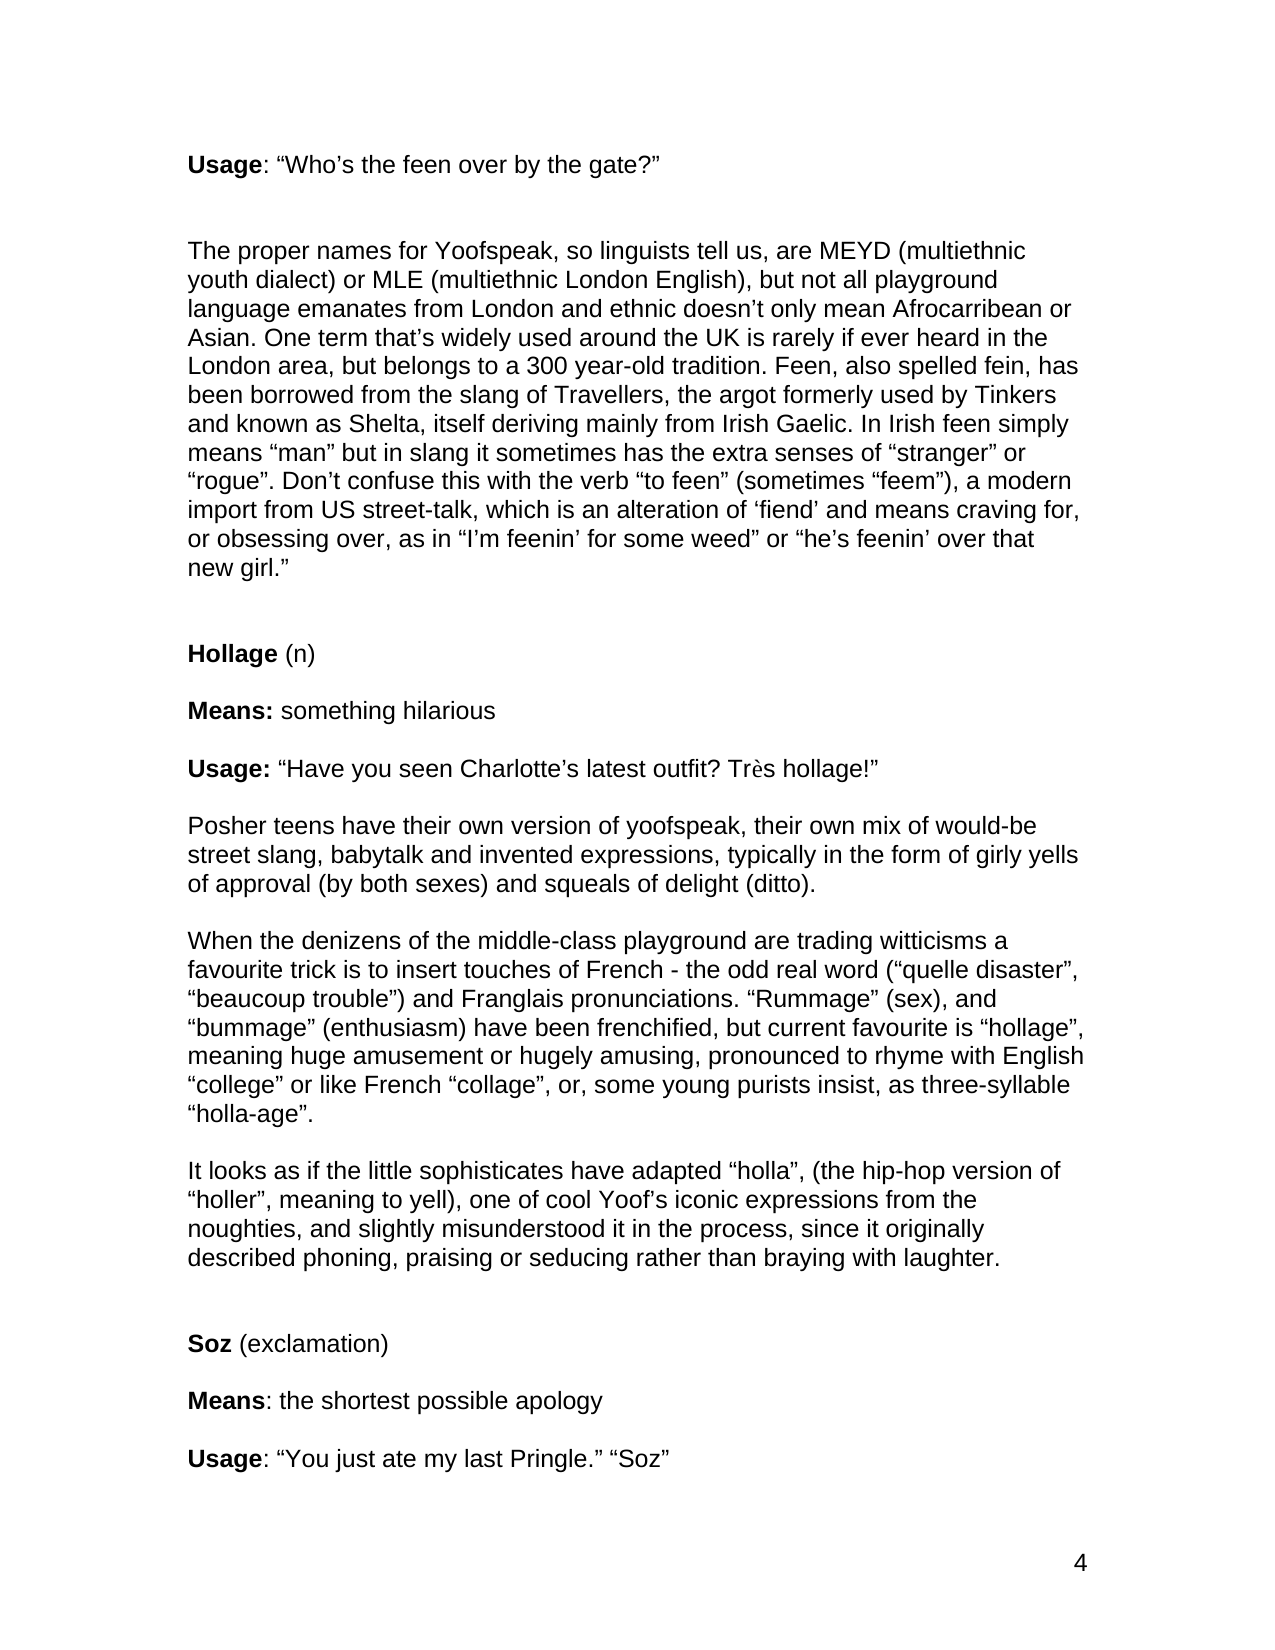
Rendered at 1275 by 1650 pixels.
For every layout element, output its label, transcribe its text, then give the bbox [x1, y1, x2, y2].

text Hollage (n) [187, 639, 1087, 667]
text The proper names for Yoofspeak, so linguists tell us, are MEYD (multiethnic youth dialect) or MLE (multiethnic London English), but not all playground language emanates from and ethnic doesn’t only mean Afrocarribean or Asian. One term that’s widely used around the is rarely if ever heard in the area, but belongs to a 300 year-old tradition. Feen, also spelled fein, has been borrowed from the slang of Travellers, the argot formerly used by Tinkers and known as Shelta, itself deriving mainly from Irish Gaelic. In Irish feen simply means “man” but in slang it sometimes has the extra senses of “stranger” or “rogue”. Don’t confuse this with the verb “to feen” (sometimes “feem”), a modern import from US street-talk, which is an alteration of ‘fiend’ and means craving for, or obsessing over, as in “I’m feenin’ for some weed” or “he’s feenin’ over that new girl.” [187, 236, 1087, 581]
text Usage: “You just ate my last Pringle.” “Soz” [187, 1444, 1087, 1473]
text It looks as if the little sophisticates have adapted “holla”, (the hip-hop version of “holler”, meaning to yell), one of cool Yoof’s iconic expressions from the noughties, and slightly misunderstood it in the process, since it originally described phoning, praising or seducing rather than braying with laughter. [187, 1156, 1087, 1271]
text Means: something hilarious [187, 696, 1087, 725]
text Usage: “Who’s the feen over by the gate?” [187, 150, 1087, 179]
text When the denizens of the middle-class playground are trading witticisms a favourite trick is to insert touches of French - the odd real word (“quelle disaster”, “beaucoup trouble”) and Franglais pronunciations. “Rummage” (sex), and “bummage” (enthusiasm) have been frenchified, but current favourite is “hollage”, meaning huge amusement or hugely amusing, pronounced to rhyme with English “college” or like French “collage”, or, some young purists insist, as three-syllable “holla-age”. [187, 926, 1087, 1128]
text Posher teens have their own version of yoofspeak, their own mix of would-be street slang, babytalk and invented expressions, typically in the form of girly yells of approval (by both sexes) and squeals of delight (ditto). [187, 811, 1087, 898]
text Usage: “Have you seen ’s latest outfit? Très hollage!” [187, 754, 1087, 783]
text Means: the shortest possible apology [187, 1386, 1087, 1415]
text Soz (exclamation) [187, 1329, 1087, 1358]
